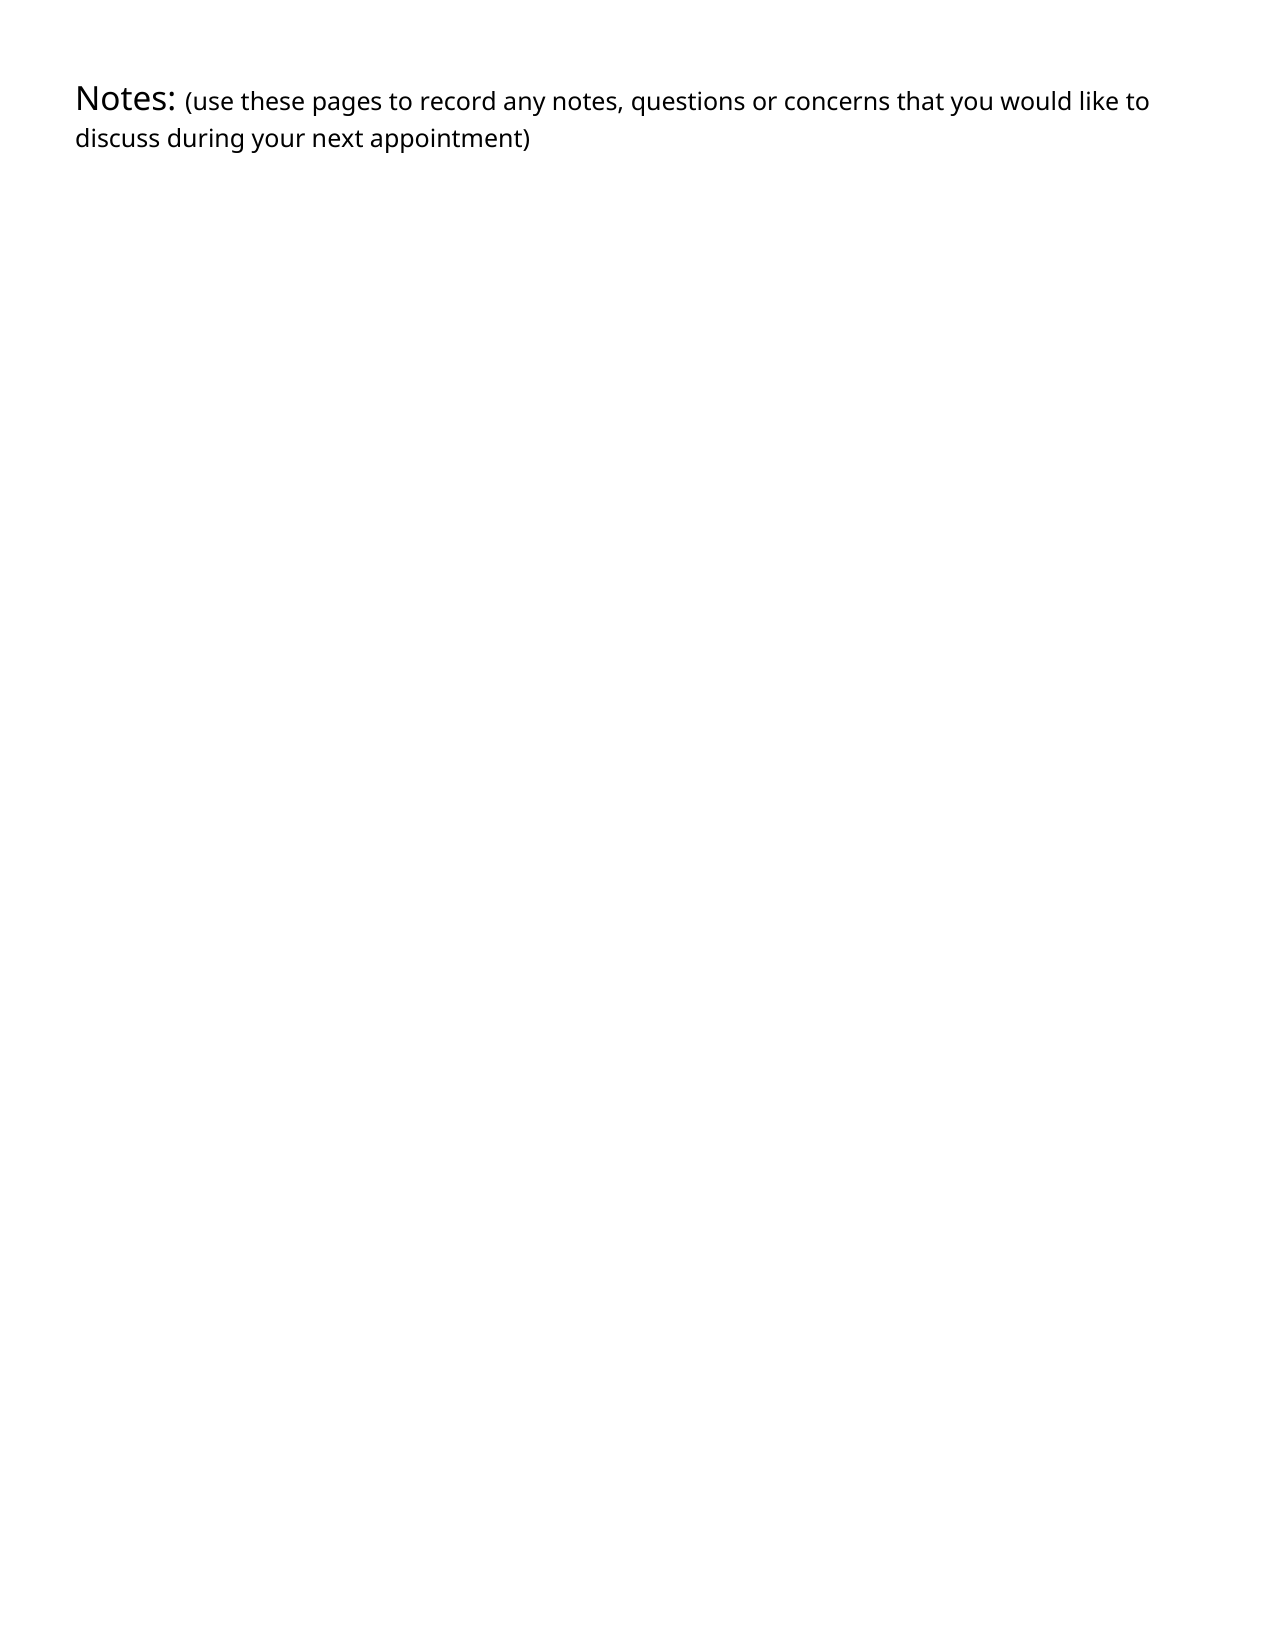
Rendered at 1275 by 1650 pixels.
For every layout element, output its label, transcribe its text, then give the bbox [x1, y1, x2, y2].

text Notes: (use these pages to record any notes, questions or concerns that you would like to discuss during your next appointment) [75, 75, 1200, 154]
